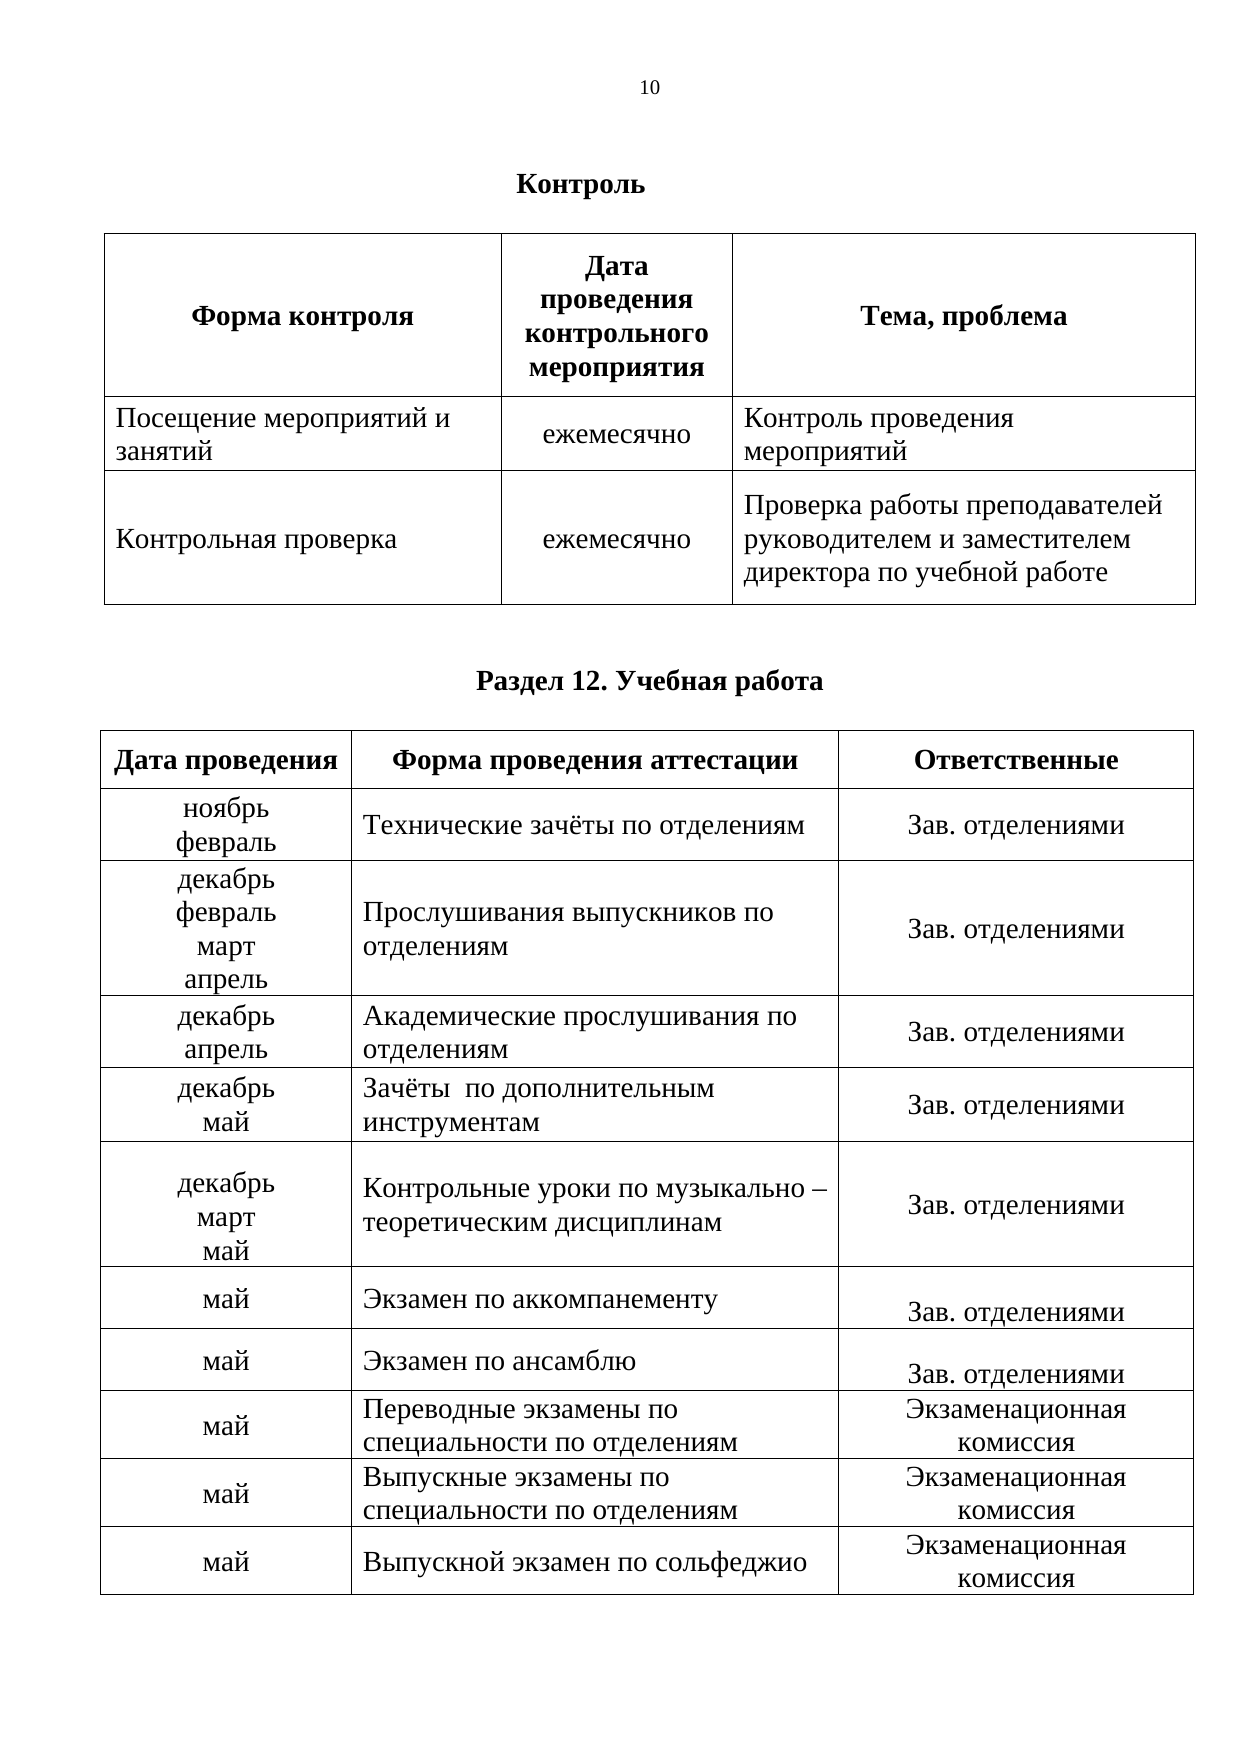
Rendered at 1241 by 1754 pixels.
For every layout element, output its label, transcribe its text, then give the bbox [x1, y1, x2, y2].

table_cell Выпускной экзамен по сольфеджио [352, 1527, 838, 1594]
table_cell Посещение мероприятий и занятий [105, 397, 501, 470]
table_cell Контрольная проверка [105, 471, 501, 604]
table_header Тема, проблема [733, 234, 1195, 396]
table_cell Экзамен по аккомпанементу [352, 1267, 838, 1328]
table_cell Прослушивания выпускников по отделениям [352, 861, 838, 995]
table_cell Переводные экзамены по специальности по отделениям [352, 1391, 838, 1458]
table_cell декабрь май [101, 1068, 351, 1141]
table_cell Зав. отделениями [839, 861, 1193, 995]
table_cell Зав. отделениями [839, 1267, 1193, 1328]
table_header Форма проведения аттестации [352, 731, 838, 788]
table_cell Технические зачёты по отделениям [352, 789, 838, 860]
table_cell Контрольные уроки по музыкально – теоретическим дисциплинам [352, 1142, 838, 1266]
table_cell ноябрь февраль [101, 789, 351, 860]
table_header Дата проведения контрольного мероприятия [502, 234, 732, 396]
table_header Ответственные [839, 731, 1193, 788]
table_cell Экзаменационная комиссия [839, 1391, 1193, 1458]
table_header Дата проведения [101, 731, 351, 788]
table_cell май [101, 1391, 351, 1458]
table_cell Зав. отделениями [839, 1068, 1193, 1141]
table_cell Академические прослушивания по отделениям [352, 996, 838, 1067]
table_cell декабрь февраль март апрель [101, 861, 351, 995]
table_cell Зачёты по дополнительным инструментам [352, 1068, 838, 1141]
table_cell ежемесячно [502, 471, 732, 604]
table_cell Экзамен по ансамблю [352, 1329, 838, 1390]
text Раздел 12. Учебная работа [100, 663, 1199, 696]
table_cell Экзаменационная комиссия [839, 1527, 1193, 1594]
table_cell Зав. отделениями [839, 996, 1193, 1067]
table_cell ежемесячно [502, 397, 732, 470]
table_cell Зав. отделениями [839, 1329, 1193, 1390]
table_cell Проверка работы преподавателей руководителем и заместителем директора по учебной работе [733, 471, 1195, 604]
table_header Форма контроля [105, 234, 501, 396]
table_cell май [101, 1329, 351, 1390]
table_cell май [101, 1527, 351, 1594]
table_cell декабрь апрель [101, 996, 351, 1067]
table_cell Контроль проведения мероприятий [733, 397, 1195, 470]
text Контроль [100, 166, 1199, 200]
table_cell май [101, 1459, 351, 1526]
table_cell Экзаменационная комиссия [839, 1459, 1193, 1526]
table_cell Зав. отделениями [839, 1142, 1193, 1266]
table_cell май [101, 1267, 351, 1328]
table_cell Выпускные экзамены по специальности по отделениям [352, 1459, 838, 1526]
table_cell Зав. отделениями [839, 789, 1193, 860]
table_cell декабрь март май [101, 1142, 351, 1266]
